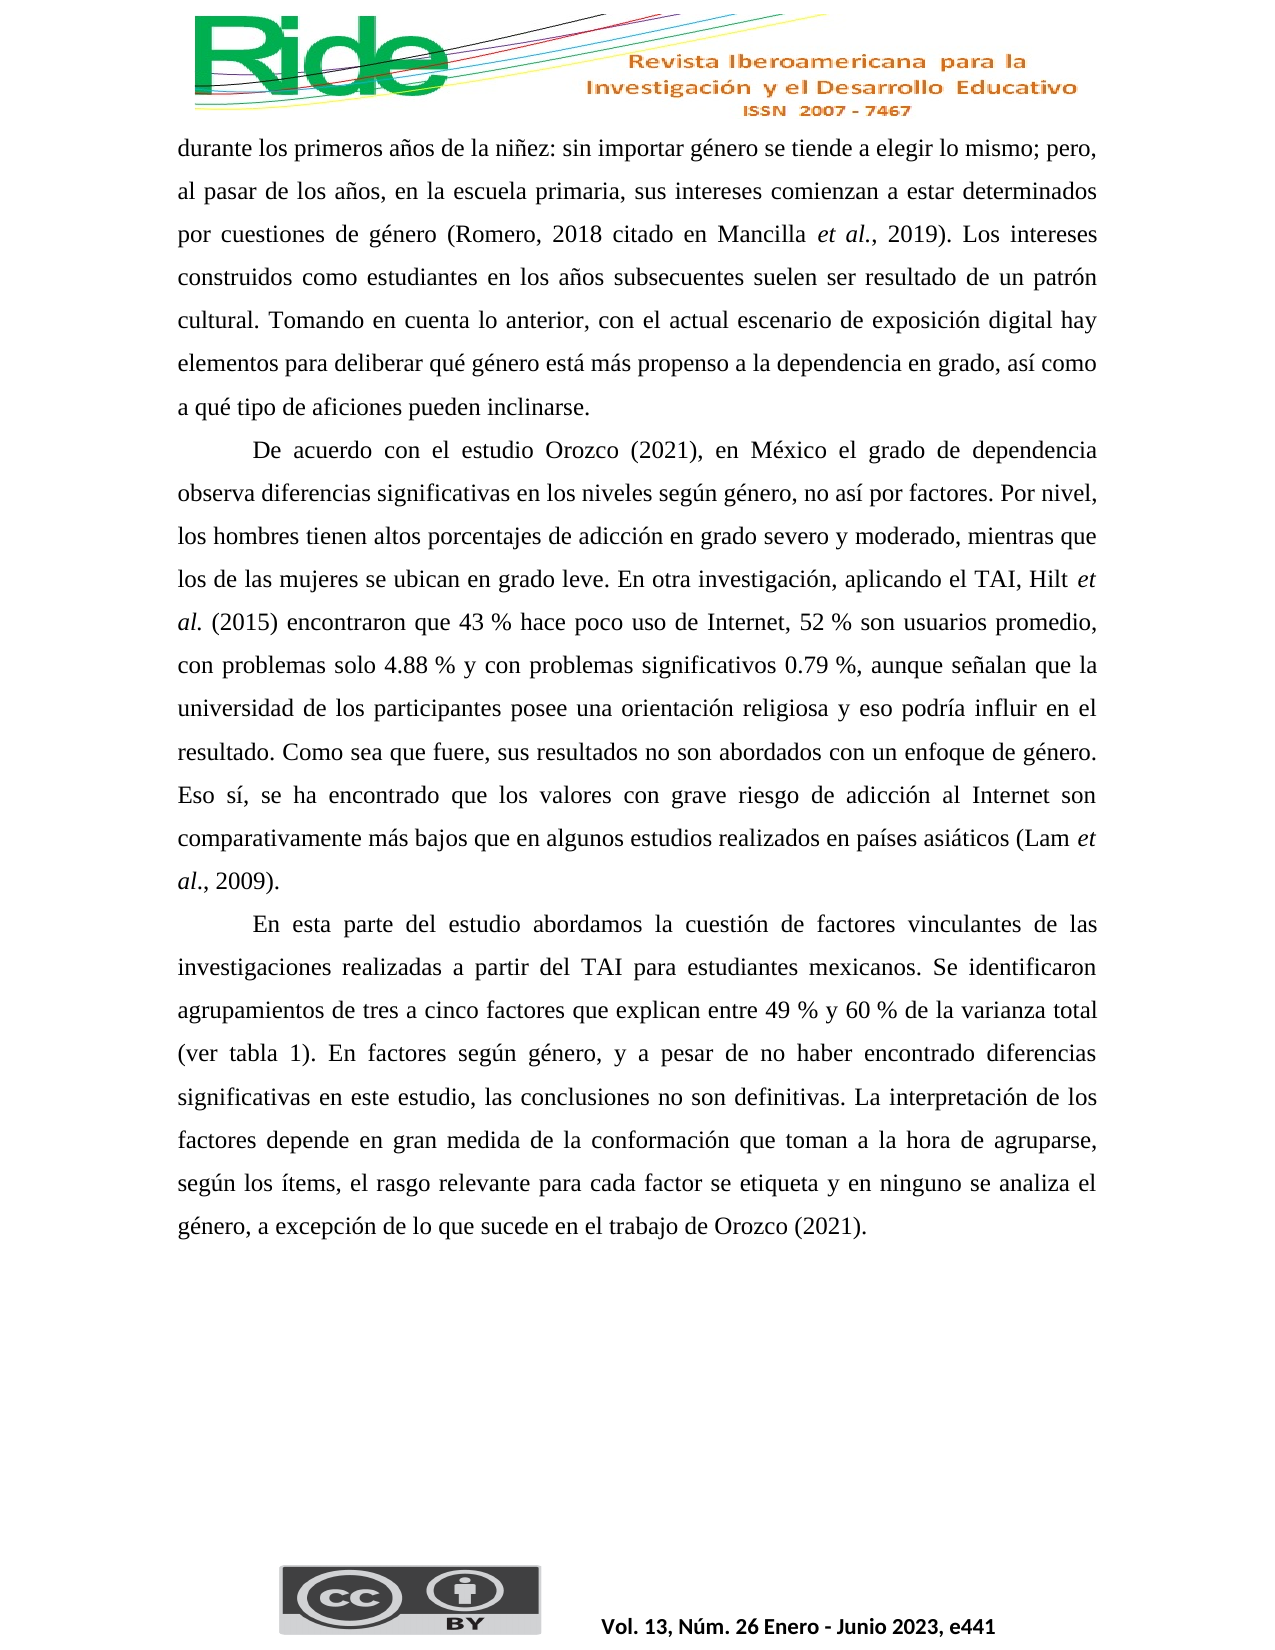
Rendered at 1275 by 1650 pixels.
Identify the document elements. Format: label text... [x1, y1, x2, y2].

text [177, 133, 1098, 420]
text En esta parte del estudio abordamos la cuestión de factores vinculantes de las investigaciones realizadas a partir del TAI para estudiantes mexicanos. Se identificaron agrupamientos de tres a cinco factores que explican entre 49 % y 60 % de la varianza total (ver tabla 1). En factores según género, y a pesar de no haber encontrado diferencias significativas en este estudio, las conclusiones no son definitivas. La interpretación de los factores depende en gran medida de la conformación que toman a la hora de agruparse, según los ítems, el rasgo relevante para cada factor se etiqueta y en ninguno se analiza el género, a excepción de lo que sucede en el trabajo de Orozco (2021). [177, 909, 1098, 1240]
text De acuerdo con el estudio Orozco (2021), en México el grado de dependencia observa diferencias significativas en los niveles según género, no así por factores. Por nivel, los hombres tienen altos porcentajes de adicción en grado severo y moderado, mientras que los de las mujeres se ubican en grado leve. En otra investigación, aplicando el TAI, Hilt et al. (2015) encontraron que 43 % hace poco uso de Internet, 52 % son usuarios promedio, con problemas solo 4.88 % y con problemas significativos 0.79 %, aunque señalan que la universidad de los participantes posee una orientación religiosa y eso podría influir en el resultado. Como sea que fuere, sus resultados no son abordados con un enfoque de género. Eso sí, se ha encontrado que los valores con grave riesgo de adicción al Internet son comparativamente más bajos que en algunos estudios realizados en países asiáticos (Lam et al., 2009). [177, 435, 1098, 895]
picture [279, 1565, 542, 1635]
picture [194, 14, 1081, 119]
